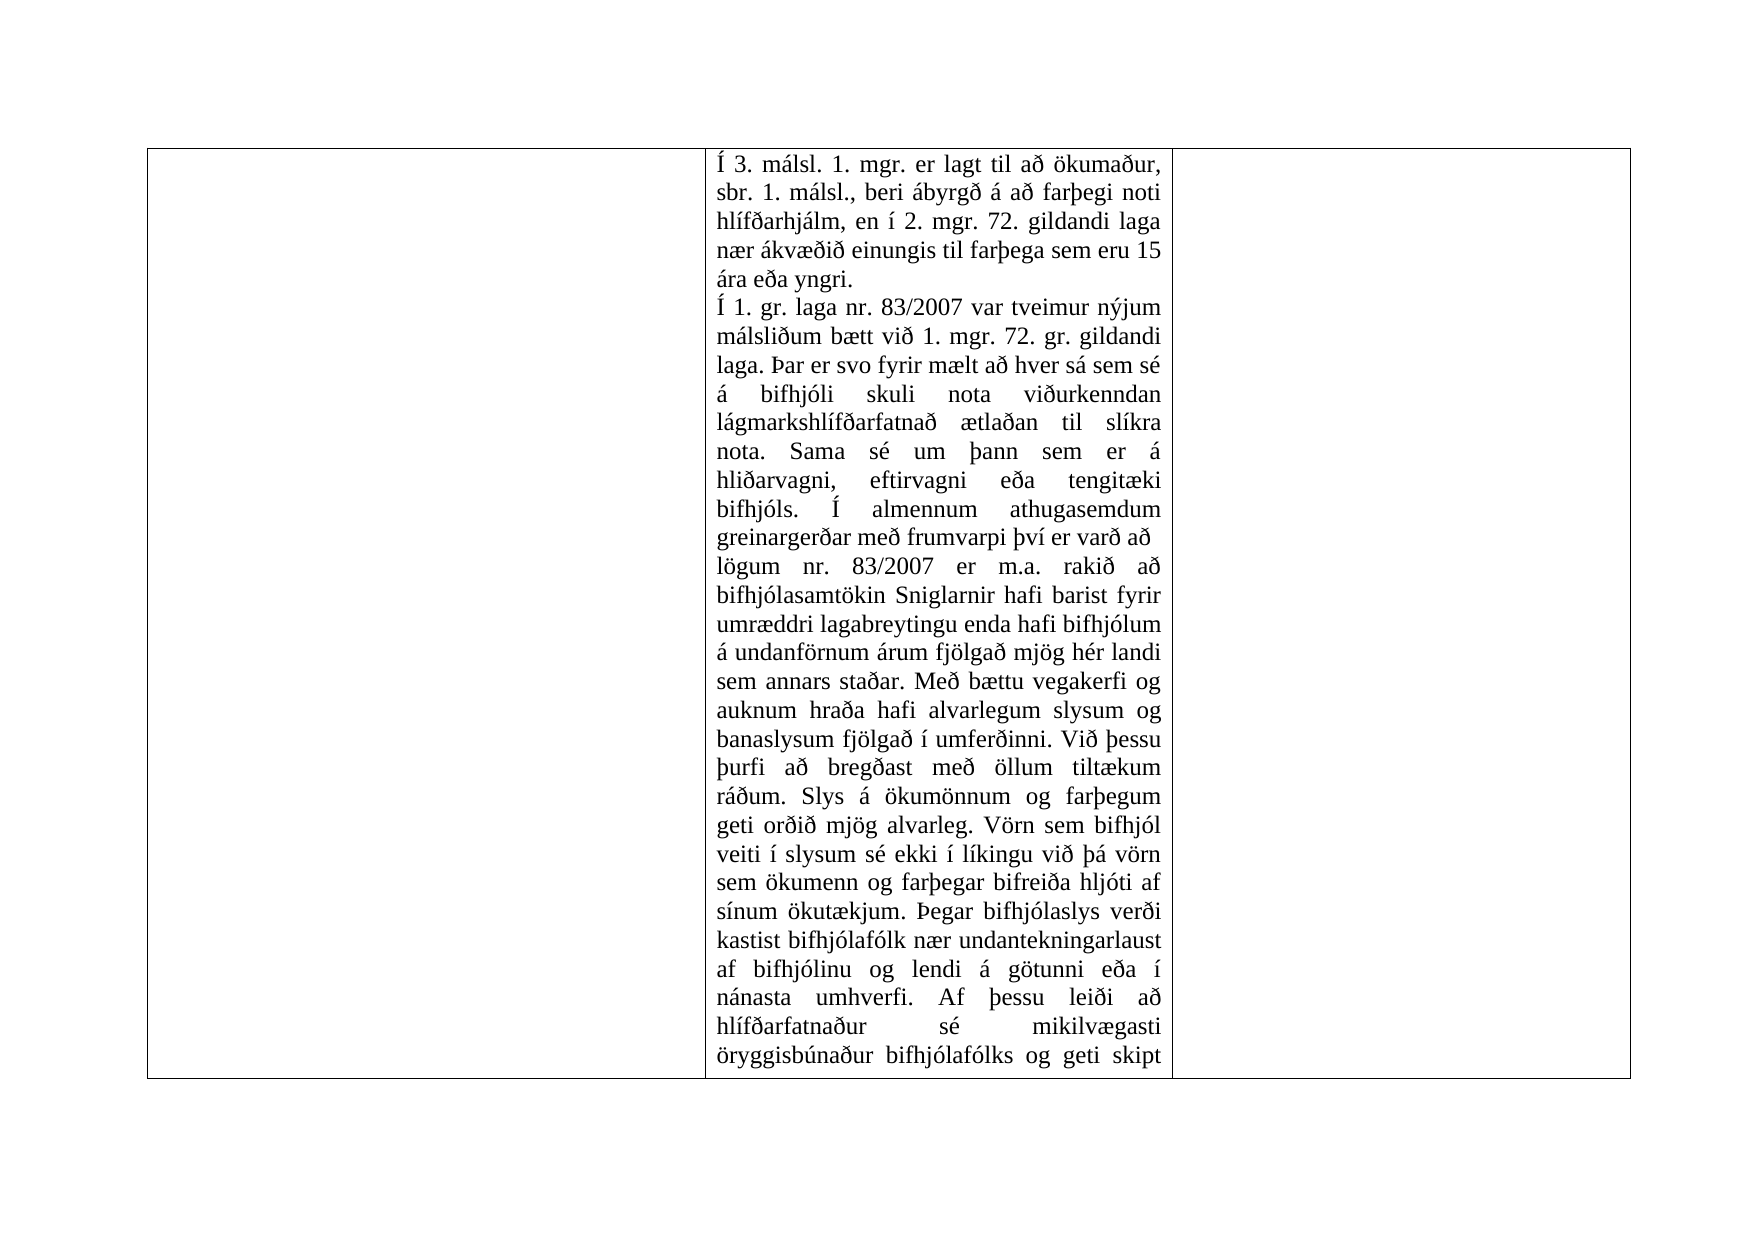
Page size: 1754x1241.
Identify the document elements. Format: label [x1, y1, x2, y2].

table_cell [148, 149, 705, 1078]
table_cell [706, 149, 1172, 1078]
table_cell [1173, 149, 1630, 1078]
